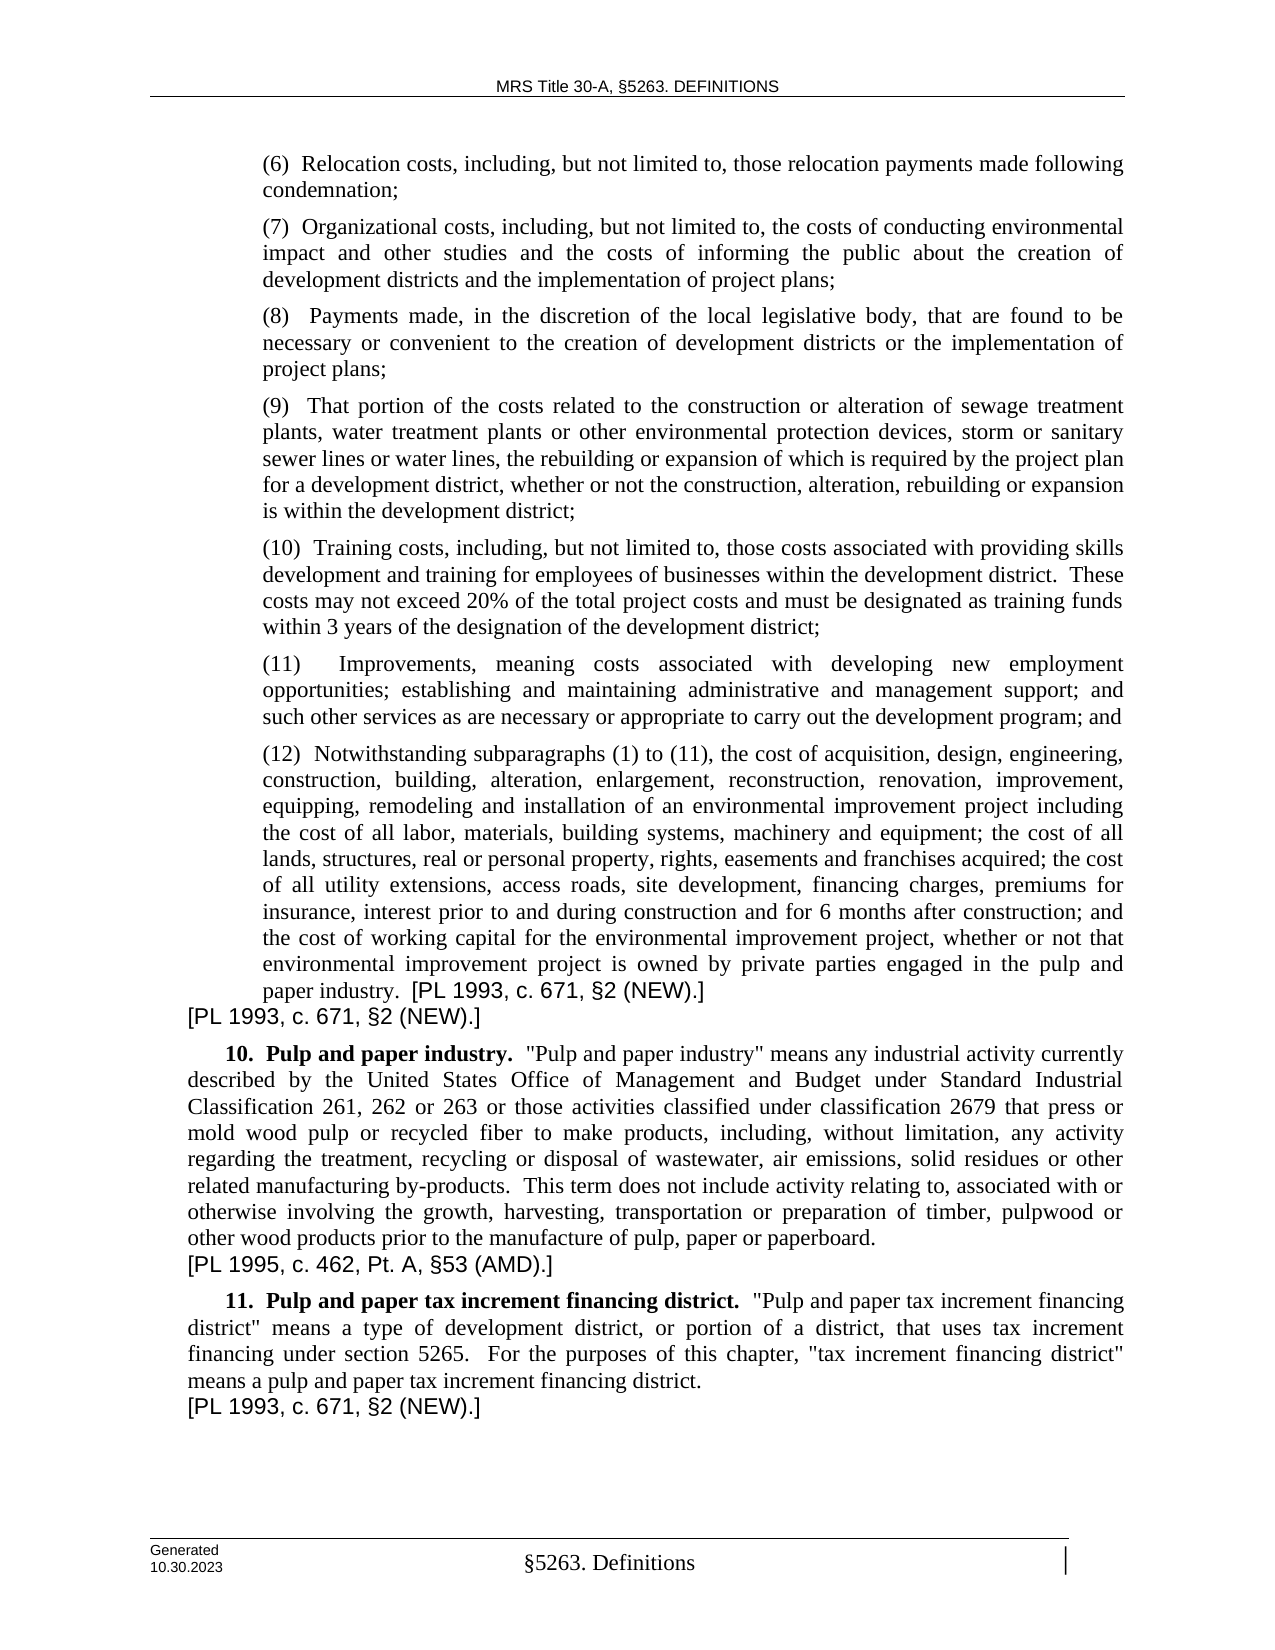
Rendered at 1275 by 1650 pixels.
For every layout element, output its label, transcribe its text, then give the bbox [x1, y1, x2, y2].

text (9) That portion of the costs related to the construction or alteration of sewage treatment plants, water treatment plants or other environmental protection devices, storm or sanitary sewer lines or water lines, the rebuilding or expansion of which is required by the project plan for a development district, whether or not the construction, alteration, rebuilding or expansion is within the development district; [262, 392, 1125, 524]
text [PL 1993, c. 671, §2 (NEW).] [187, 1393, 1125, 1419]
text (10) Training costs, including, but not limited to, those costs associated with providing skills development and training for employees of businesses within the development district. These costs may not exceed 20% of the total project costs and must be designated as training funds within 3 years of the designation of the development district; [262, 534, 1125, 640]
text [PL 1995, c. 462, Pt. A, §53 (AMD).] [187, 1251, 1125, 1277]
text (8) Payments made, in the discretion of the local legislative body, that are found to be necessary or convenient to the creation of development districts or the implementation of project plans; [262, 303, 1125, 382]
text (7) Organizational costs, including, but not limited to, the costs of conducting environmental impact and other studies and the costs of informing the public about the creation of development districts and the implementation of project plans; [262, 213, 1125, 292]
text 11. Pulp and paper tax increment financing district. "Pulp and paper tax increment financing district" means a type of development district, or portion of a district, that uses tax increment financing under section 5265. For the purposes of this chapter, "tax increment financing district" means a pulp and paper tax increment financing district. [187, 1288, 1125, 1393]
text [PL 1993, c. 671, §2 (NEW).] [187, 1003, 1125, 1029]
text (6) Relocation costs, including, but not limited to, those relocation payments made following condemnation; [262, 150, 1125, 203]
text (11) Improvements, meaning costs associated with developing new employment opportunities; establishing and maintaining administrative and management support; and such other services as are necessary or appropriate to carry out the development program; and [262, 650, 1125, 729]
text 10. Pulp and paper industry. "Pulp and paper industry" means any industrial activity currently described by the United States Office of Management and Budget under Standard Industrial Classification 261, 262 or 263 or those activities classified under classification 2679 that press or mold wood pulp or recycled fiber to make products, including, without limitation, any activity regarding the treatment, recycling or disposal of wastewater, air emissions, solid residues or other related manufacturing by-products. This term does not include activity relating to, associated with or otherwise involving the growth, harvesting, transportation or preparation of timber, pulpwood or other wood products prior to the manufacture of pulp, paper or paperboard. [187, 1040, 1125, 1251]
text (12) Notwithstanding subparagraphs (1) to (11), the cost of acquisition, design, engineering, construction, building, alteration, enlargement, reconstruction, renovation, improvement, equipping, remodeling and installation of an environmental improvement project including the cost of all labor, materials, building systems, machinery and equipment; the cost of all lands, structures, real or personal property, rights, easements and franchises acquired; the cost of all utility extensions, access roads, site development, financing charges, premiums for insurance, interest prior to and during construction and for 6 months after construction; and the cost of working capital for the environmental improvement project, whether or not that environmental improvement project is owned by private parties engaged in the pulp and paper industry. [PL 1993, c. 671, §2 (NEW).] [262, 739, 1125, 1003]
